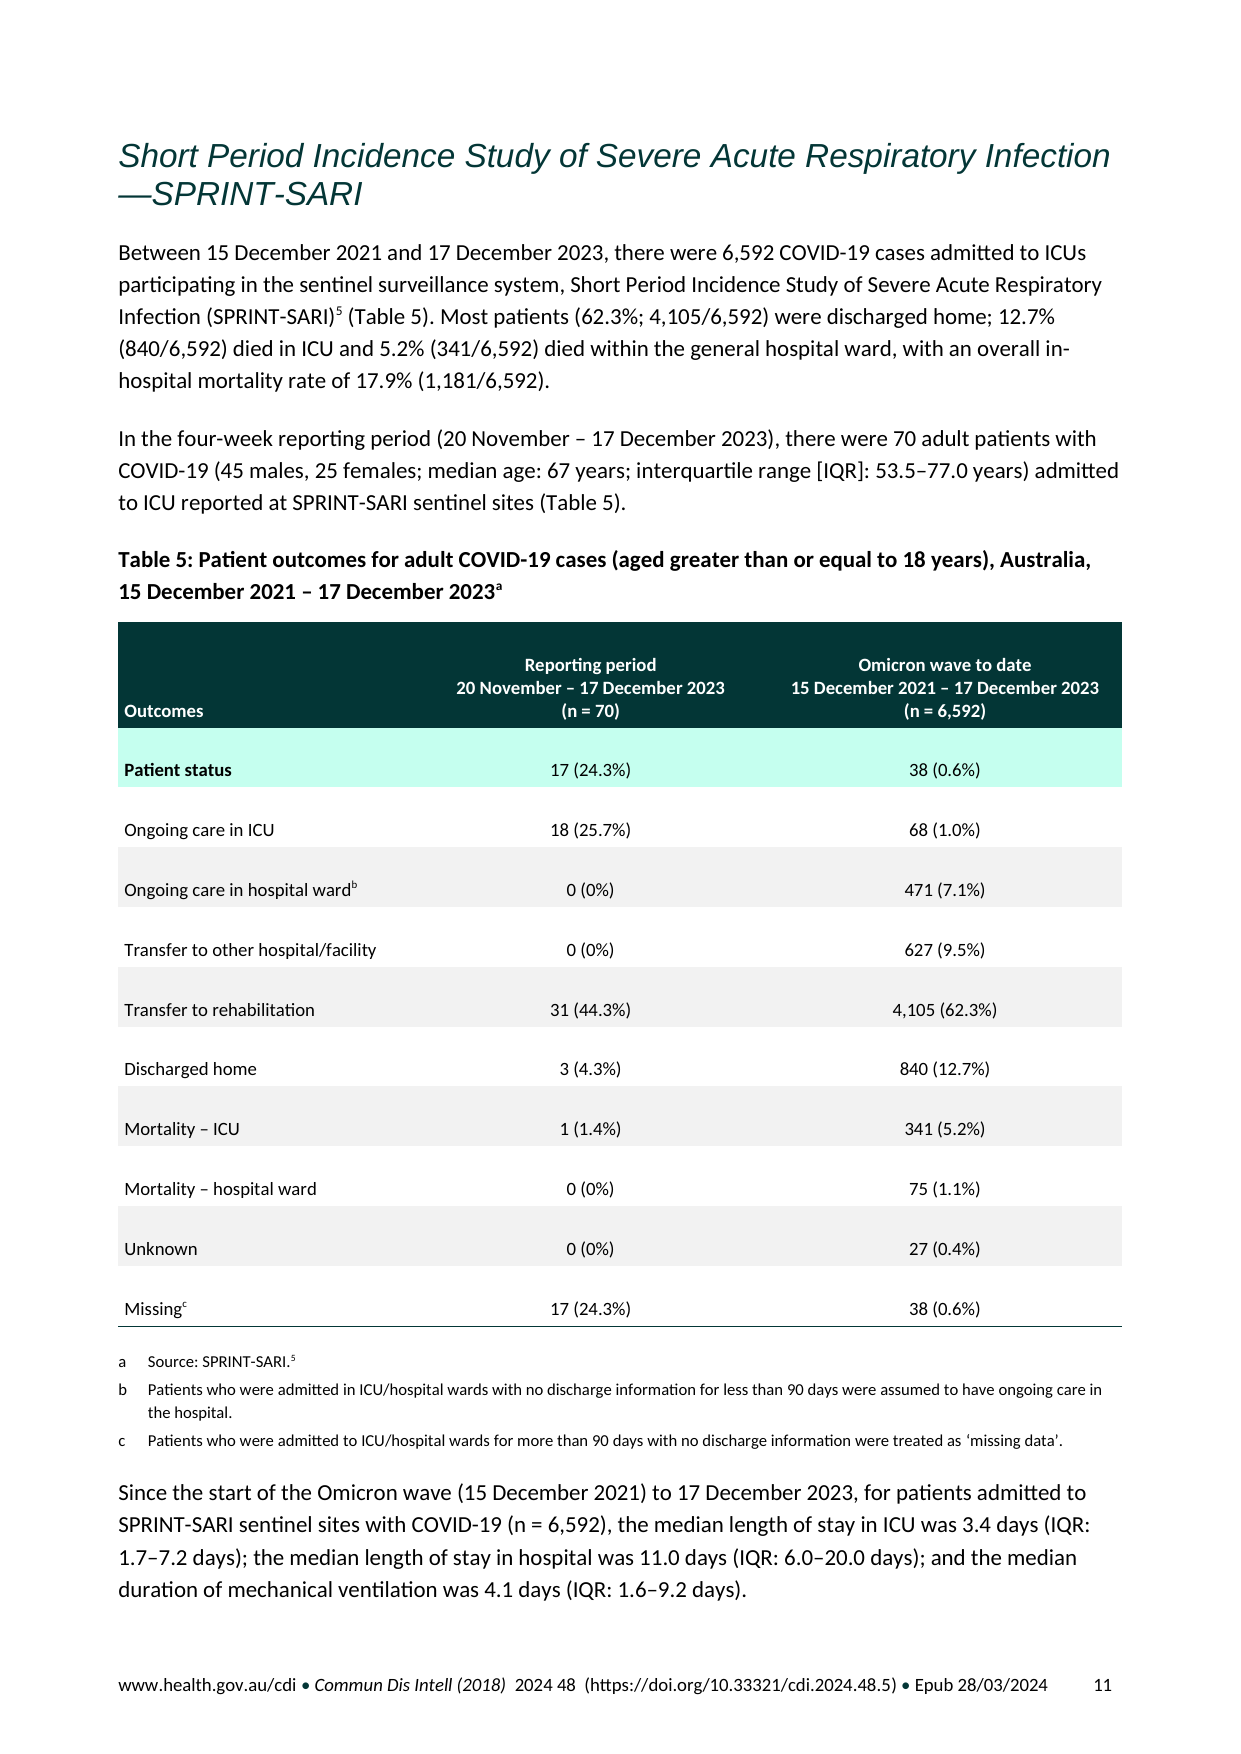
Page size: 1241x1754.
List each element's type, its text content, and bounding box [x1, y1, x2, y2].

table_cell 31 (44.3%) [413, 967, 768, 1027]
table_header Outcomes [118, 622, 413, 728]
table_cell 0 (0%) [413, 1206, 768, 1266]
table_cell 18 (25.7%) [413, 788, 768, 847]
table_cell 17 (24.3%) [413, 1266, 768, 1326]
text In the four-week reporting period (20 November – 17 December 2023), there were 70 adult patients with COVID-19 (45 males, 25 females; median age: 67 years; interquartile range [IQR]: 53.5–77.0 years) admitted to ICU reported at SPRINT-SARI sentinel sites (Table 5). [118, 424, 1122, 516]
text Between 15 December 2021 and 17 December 2023, there were 6,592 COVID-19 cases admitted to ICUs participating in the sentinel surveillance system, Short Period Incidence Study of Severe Acute Respiratory Infection (SPRINT-SARI)5 (Table 5). Most patients (62.3%; 4,105/6,592) were discharged home; 12.7% (840/6,592) died in ICU and 5.2% (341/6,592) died within the general hospital ward, with an overall in-hospital mortality rate of 17.9% (1,181/6,592). [118, 238, 1122, 394]
table_cell 27 (0.4%) [768, 1206, 1122, 1266]
table_cell 840 (12.7%) [768, 1027, 1122, 1086]
table_cell 0 (0%) [413, 907, 768, 967]
table_cell Ongoing care in ICU [118, 788, 413, 847]
table_cell 75 (1.1%) [768, 1146, 1122, 1206]
table_header Omicron wave to date 15 December 2021 – 17 December 2023 (n = 6,592) [768, 622, 1122, 728]
table_cell 627 (9.5%) [768, 907, 1122, 967]
table_cell Mortality – hospital ward [118, 1146, 413, 1206]
table_cell 4,105 (62.3%) [768, 967, 1122, 1027]
table_cell 0 (0%) [413, 1146, 768, 1206]
table_cell 341 (5.2%) [768, 1086, 1122, 1146]
text Short Period Incidence Study of Severe Acute Respiratory Infection—SPRINT-SARI [118, 136, 1122, 213]
table_cell 38 (0.6%) [768, 1266, 1122, 1326]
text Since the start of the Omicron wave (15 December 2021) to 17 December 2023, for patients admitted to SPRINT-SARI sentinel sites with COVID-19 (n = 6,592), the median length of stay in ICU was 3.4 days (IQR: 1.7–7.2 days); the median length of stay in hospital was 11.0 days (IQR: 6.0–20.0 days); and the median duration of mechanical ventilation was 4.1 days (IQR: 1.6–9.2 days). [118, 1478, 1122, 1603]
table_cell Transfer to other hospital/facility [118, 907, 413, 967]
table_cell Patient status [118, 728, 413, 787]
table_cell Transfer to rehabilitation [118, 967, 413, 1027]
text b Patients who were admitted in ICU/hospital wards with no discharge information for less than 90 days were assumed to have ongoing care in the hospital. [118, 1379, 1122, 1423]
title Table 5: Patient outcomes for adult COVID-19 cases (aged greater than or equal to 18 years), Australia, 15 December 2021 – 17 December 2023a [118, 545, 1122, 605]
table_cell 0 (0%) [413, 847, 768, 907]
table_cell Unknown [118, 1206, 413, 1266]
table_cell 471 (7.1%) [768, 847, 1122, 907]
table_cell Mortality – ICU [118, 1086, 413, 1146]
table_cell Discharged home [118, 1027, 413, 1086]
text c Patients who were admitted to ICU/hospital wards for more than 90 days with no discharge information were treated as ‘missing data’. [118, 1430, 1122, 1450]
table_header Reporting period 20 November – 17 December 2023 (n = 70) [413, 622, 768, 728]
text a Source: SPRINT-SARI.5 [118, 1352, 1122, 1372]
table_cell 68 (1.0%) [768, 788, 1122, 847]
table_cell 17 (24.3%) [413, 728, 768, 787]
table_cell Ongoing care in hospital wardb [118, 847, 413, 907]
table_cell Missingc [118, 1266, 413, 1326]
table_cell 1 (1.4%) [413, 1086, 768, 1146]
table_cell 3 (4.3%) [413, 1027, 768, 1086]
table_cell 38 (0.6%) [768, 728, 1122, 787]
